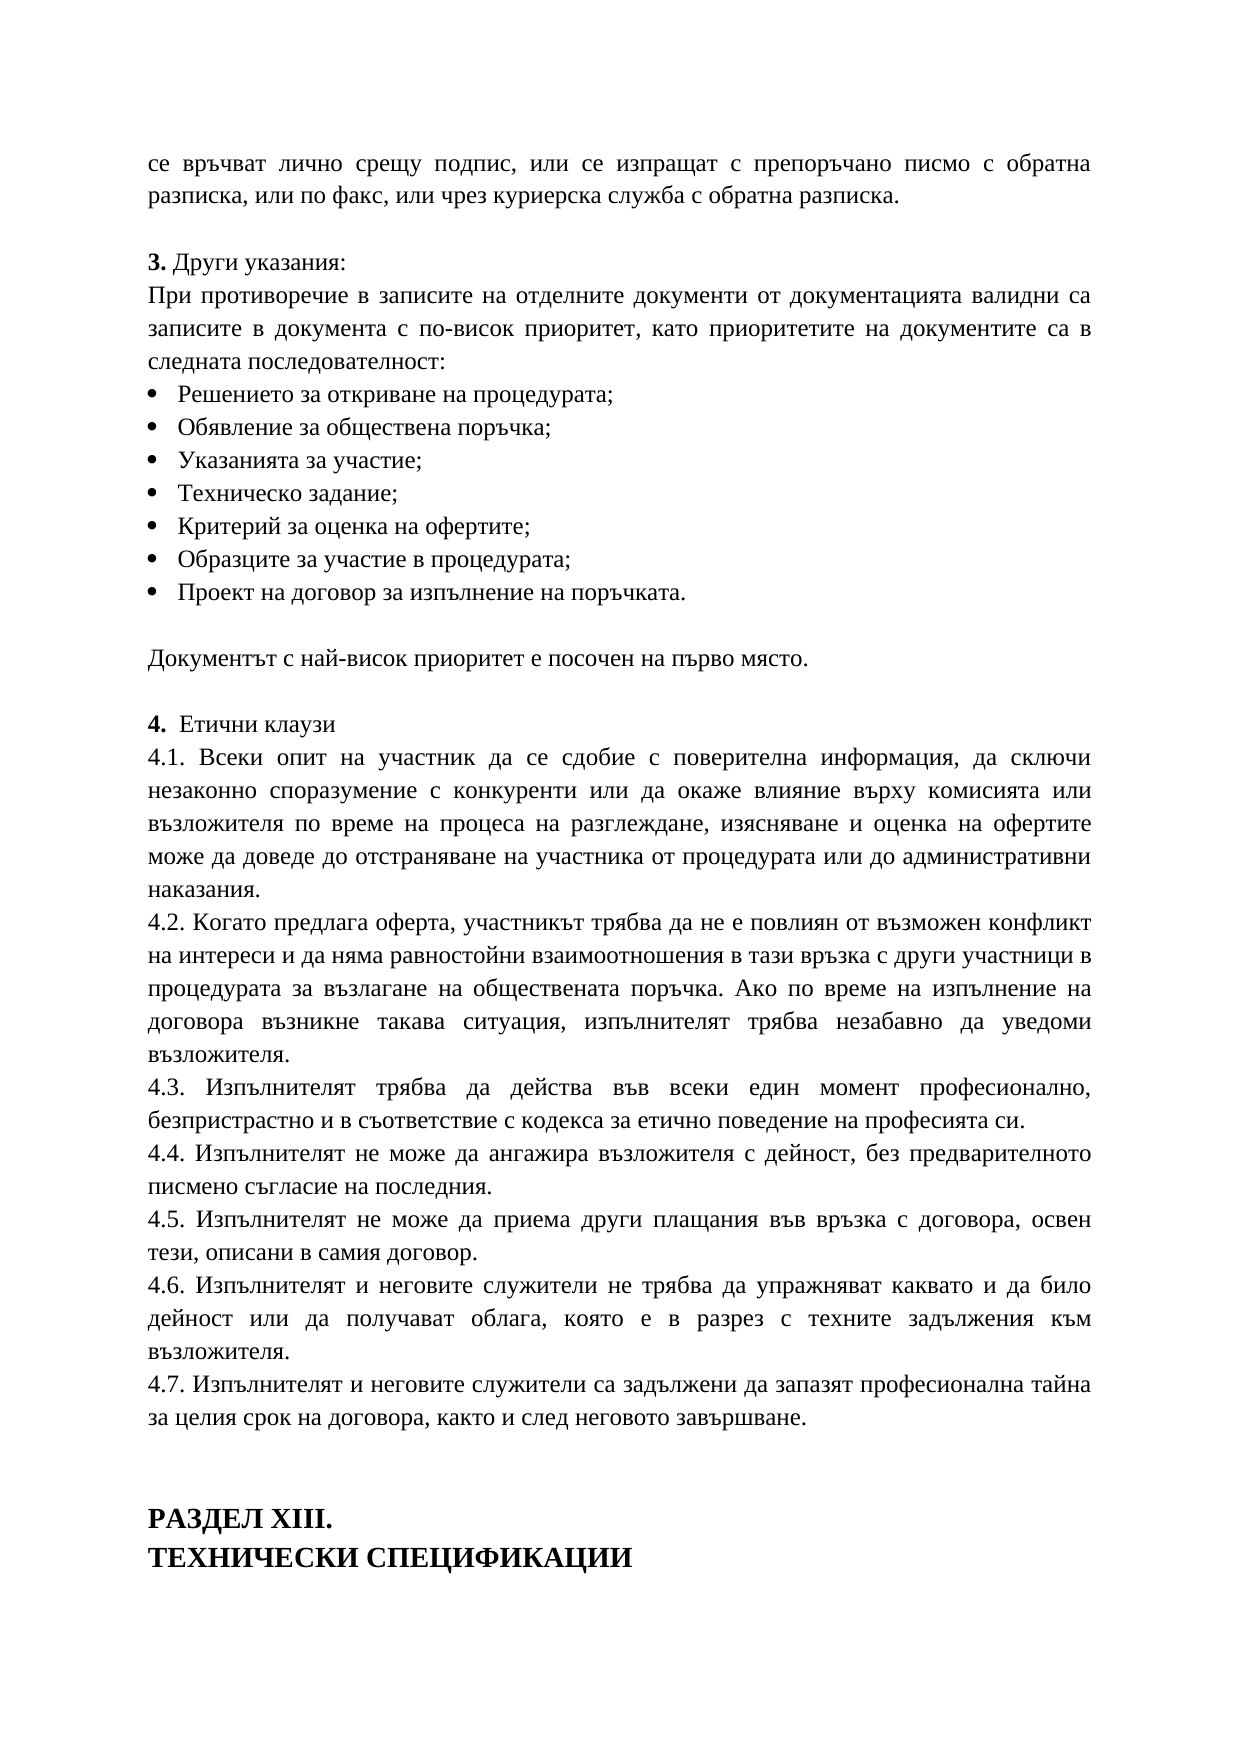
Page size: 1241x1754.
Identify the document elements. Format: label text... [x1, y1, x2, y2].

text ТЕХНИЧЕСКИ СПЕЦИФИКАЦИИ [148, 1540, 1093, 1573]
text При противоречие в записите на отделните документи от документацията валидни са записите в документа с по-висок приоритет, като приоритетите на документите са в следната последователност: [148, 280, 1093, 374]
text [148, 148, 1093, 209]
list Проект на договор за изпълнение на поръчката. [148, 577, 1093, 606]
text Документът с най-висок приоритет е посочен на първо място. [148, 643, 1093, 672]
list Техническо задание; [148, 478, 1093, 507]
text 4.1. Всеки опит на участник да се сдобие с поверителна информация, да сключи незаконно споразумение с конкуренти или да окаже влияние върху комисията или възложителя по време на процеса на разглеждане, изясняване и оценка на офертите може да доведе до отстраняване на участника от процедурата или до административни наказания. [148, 742, 1093, 903]
list Образците за участие в процедурата; [148, 544, 1093, 573]
text 4.7. Изпълнителят и неговите служители са задължени да запазят професионална тайна за целия срок на договора, както и след неговото завършване. [148, 1369, 1093, 1431]
text 4. Етични клаузи [148, 709, 1093, 738]
text РАЗДЕЛ XIII. [148, 1501, 1093, 1535]
list Критерий за оценка на офертите; [148, 511, 1093, 539]
text 4.2. Когато предлага оферта, участникът трябва да не е повлиян от възможен конфликт на интереси и да няма равностойни взаимоотношения в тази връзка с други участници в процедурата за възлагане на обществената поръчка. Ако по време на изпълнение на договора възникне такава ситуация, изпълнителят трябва незабавно да уведоми възложителя. [148, 907, 1093, 1068]
text 4.5. Изпълнителят не може да приема други плащания във връзка с договора, освен тези, описани в самия договор. [148, 1204, 1093, 1266]
list Указанията за участие; [148, 445, 1093, 473]
list Обявление за обществена поръчка; [148, 412, 1093, 441]
text 4.6. Изпълнителят и неговите служители не трябва да упражняват каквато и да било дейност или да получават облага, която е в разрез с техните задължения към възложителя. [148, 1270, 1093, 1365]
list Решението за откриване на процедурата; [148, 379, 1093, 407]
text 3. Други указания: [148, 247, 1093, 275]
text 4.3. Изпълнителят трябва да действа във всеки един момент професионално, безпристрастно и в съответствие с кодекса за етично поведение на професията си. [148, 1072, 1093, 1134]
text 4.4. Изпълнителят не може да ангажира възложителя с дейност, без предварителното писмено съгласие на последния. [148, 1138, 1093, 1200]
